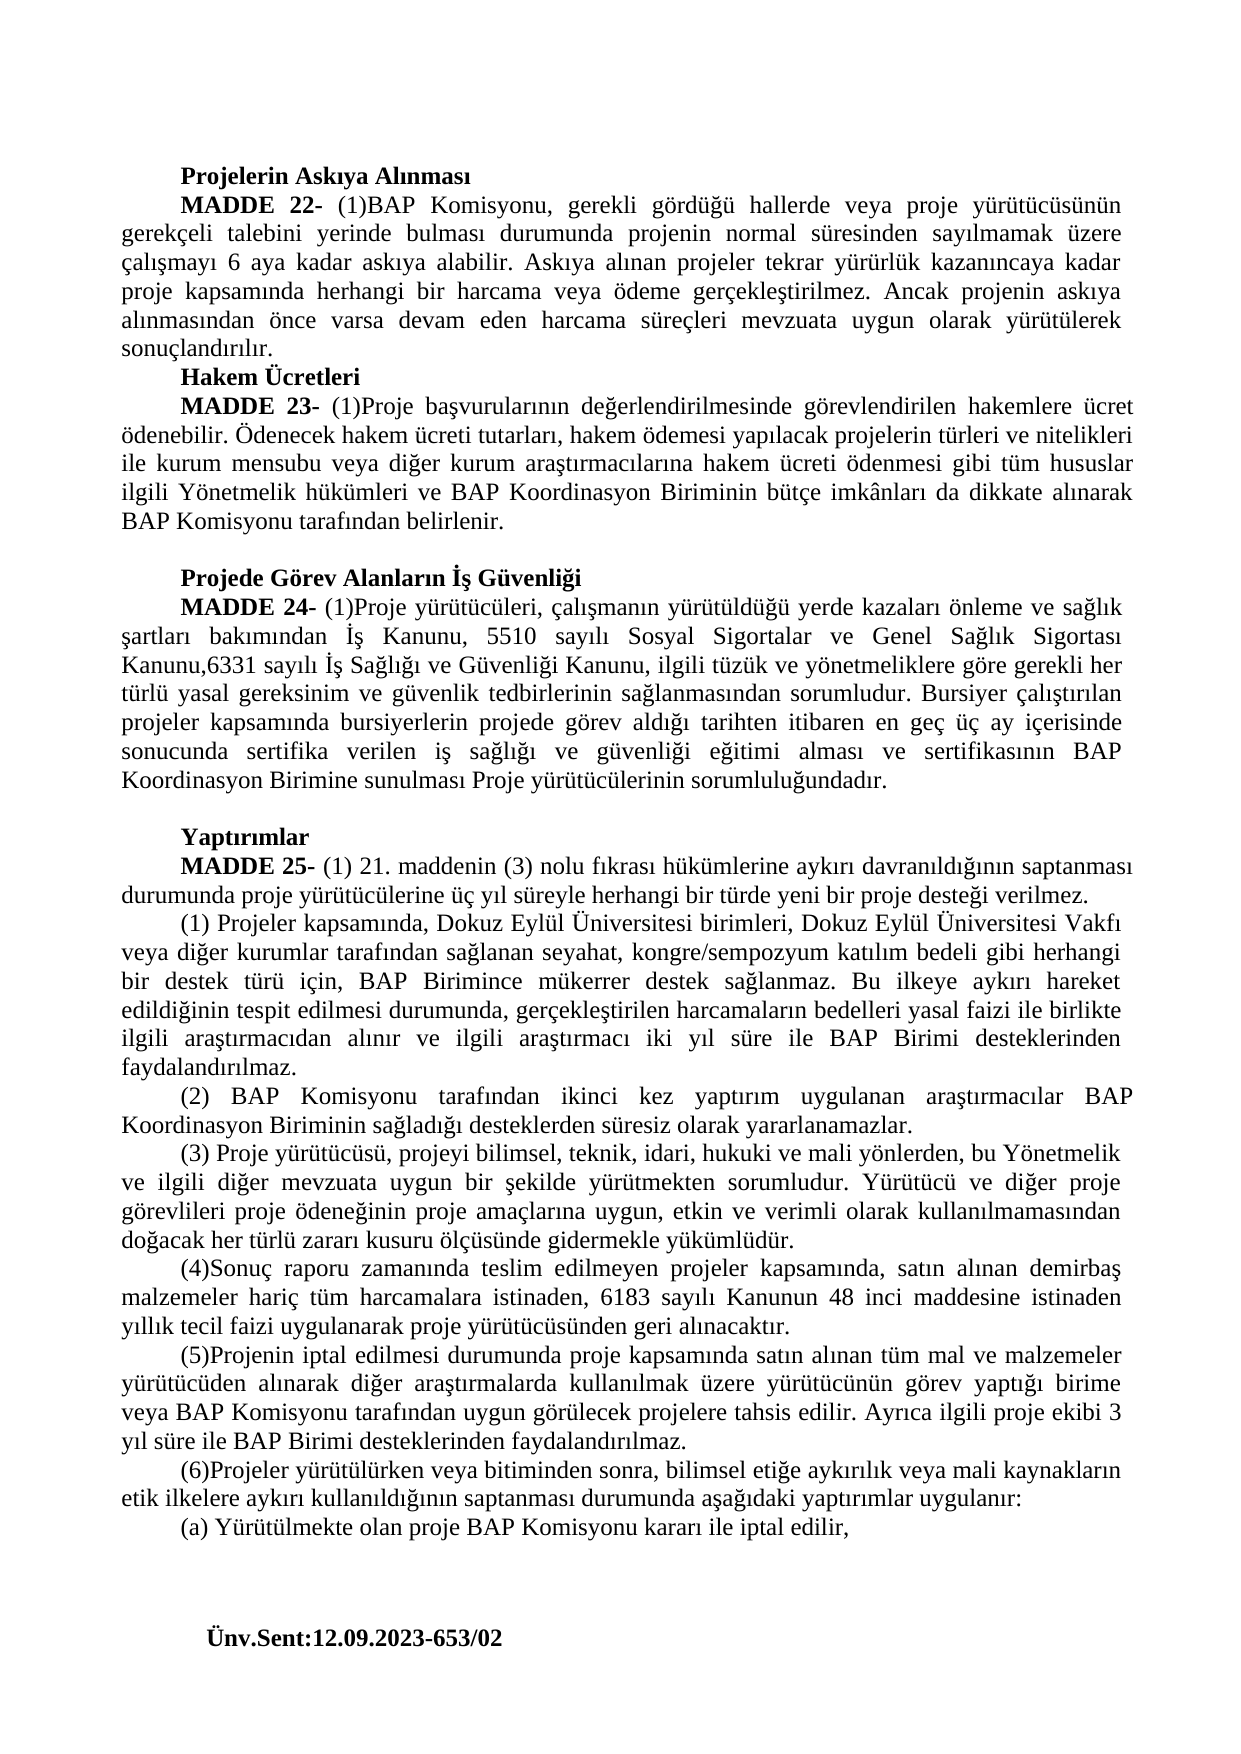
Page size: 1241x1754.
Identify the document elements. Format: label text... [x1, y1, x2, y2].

subtitle Projede Görev Alanların İş Güvenliği [121, 563, 1134, 592]
text MADDE 24- (1)Proje yürütücüleri, çalışmanın yürütüldüğü yerde kazaları önleme ve sağlık şartları bakımından İş Kanunu, 5510 sayılı Sosyal Sigortalar ve Genel Sağlık Sigortası Kanunu,6331 sayılı İş Sağlığı ve Güvenliği Kanunu, ilgili tüzük ve yönetmeliklere göre gerekli her türlü yasal gereksinim ve güvenlik tedbirlerinin sağlanmasından sorumludur. Bursiyer çalıştırılan projeler kapsamında bursiyerlerin projede görev aldığı tarihten itibaren en geç üç ay içerisinde sonucunda sertifika verilen iş sağlığı ve güvenliği eğitimi alması ve sertifikasının BAP Koordinasyon Birimine sunulması Proje yürütücülerinin sorumluluğundadır. [121, 592, 1123, 793]
text (2) BAP Komisyonu tarafından ikinci kez yaptırım uygulanan araştırmacılar BAP Koordinasyon Biriminin sağladığı desteklerden süresiz olarak yararlanamazlar. [121, 1081, 1134, 1138]
text (6)Projeler yürütülürken veya bitiminden sonra, bilimsel etiğe aykırılık veya mali kaynakların etik ilkelere aykırı kullanıldığının saptanması durumunda aşağıdaki yaptırımlar uygulanır: [121, 1455, 1122, 1512]
subtitle Projelerin Askıya Alınması [121, 161, 1134, 190]
text MADDE 25- (1) 21. maddenin (3) nolu fıkrası hükümlerine aykırı davranıldığının saptanması durumunda proje yürütücülerine üç yıl süreyle herhangi bir türde yeni bir proje desteği verilmez. [121, 851, 1134, 908]
text (3) Proje yürütücüsü, projeyi bilimsel, teknik, idari, hukuki ve mali yönlerden, bu Yönetmelik ve ilgili diğer mevzuata uygun bir şekilde yürütmekten sorumludur. Yürütücü ve diğer proje görevlileri proje ödeneğinin proje amaçlarına uygun, etkin ve verimli olarak kullanılmamasından doğacak her türlü zararı kusuru ölçüsünde gidermekle yükümlüdür. [121, 1138, 1122, 1253]
subtitle Hakem Ücretleri [121, 362, 1134, 391]
text MADDE 23- (1)Proje başvurularının değerlendirilmesinde görevlendirilen hakemlere ücret ödenebilir. Ödenecek hakem ücreti tutarları, hakem ödemesi yapılacak projelerin türleri ve nitelikleri ile kurum mensubu veya diğer kurum araştırmacılarına hakem ücreti ödenmesi gibi tüm hususlar ilgili Yönetmelik hükümleri ve BAP Koordinasyon Biriminin bütçe imkânları da dikkate alınarak BAP Komisyonu tarafından belirlenir. [121, 391, 1134, 535]
text (5)Projenin iptal edilmesi durumunda proje kapsamında satın alınan tüm mal ve malzemeler yürütücüden alınarak diğer araştırmalarda kullanılmak üzere yürütücünün görev yaptığı birime veya BAP Komisyonu tarafından uygun görülecek projelere tahsis edilir. Ayrıca ilgili proje ekibi 3 yıl süre ile BAP Birimi desteklerinden faydalandırılmaz. [121, 1340, 1122, 1455]
text (1) Projeler kapsamında, Dokuz Eylül Üniversitesi birimleri, Dokuz Eylül Üniversitesi Vakfı veya diğer kurumlar tarafından sağlanan seyahat, kongre/sempozyum katılım bedeli gibi herhangi bir destek türü için, BAP Birimince mükerrer destek sağlanmaz. Bu ilkeye aykırı hareket edildiğinin tespit edilmesi durumunda, gerçekleştirilen harcamaların bedelleri yasal faizi ile birlikte ilgili araştırmacıdan alınır ve ilgili araştırmacı iki yıl süre ile BAP Birimi desteklerinden faydalandırılmaz. [121, 908, 1122, 1081]
text MADDE 22- (1)BAP Komisyonu, gerekli gördüğü hallerde veya proje yürütücüsünün gerekçeli talebini yerinde bulması durumunda projenin normal süresinden sayılmamak üzere çalışmayı 6 aya kadar askıya alabilir. Askıya alınan projeler tekrar yürürlük kazanıncaya kadar proje kapsamında herhangi bir harcama veya ödeme gerçekleştirilmez. Ancak projenin askıya alınmasından önce varsa devam eden harcama süreçleri mevzuata uygun olarak yürütülerek sonuçlandırılır. [121, 190, 1122, 362]
text Yaptırımlar [121, 822, 1134, 851]
text (4)Sonuç raporu zamanında teslim edilmeyen projeler kapsamında, satın alınan demirbaş malzemeler hariç tüm harcamalara istinaden, 6183 sayılı Kanunun 48 inci maddesine istinaden yıllık tecil faizi uygulanarak proje yürütücüsünden geri alınacaktır. [121, 1253, 1122, 1340]
list Yürütülmekte olan proje BAP Komisyonu kararı ile iptal edilir, [121, 1512, 1134, 1541]
